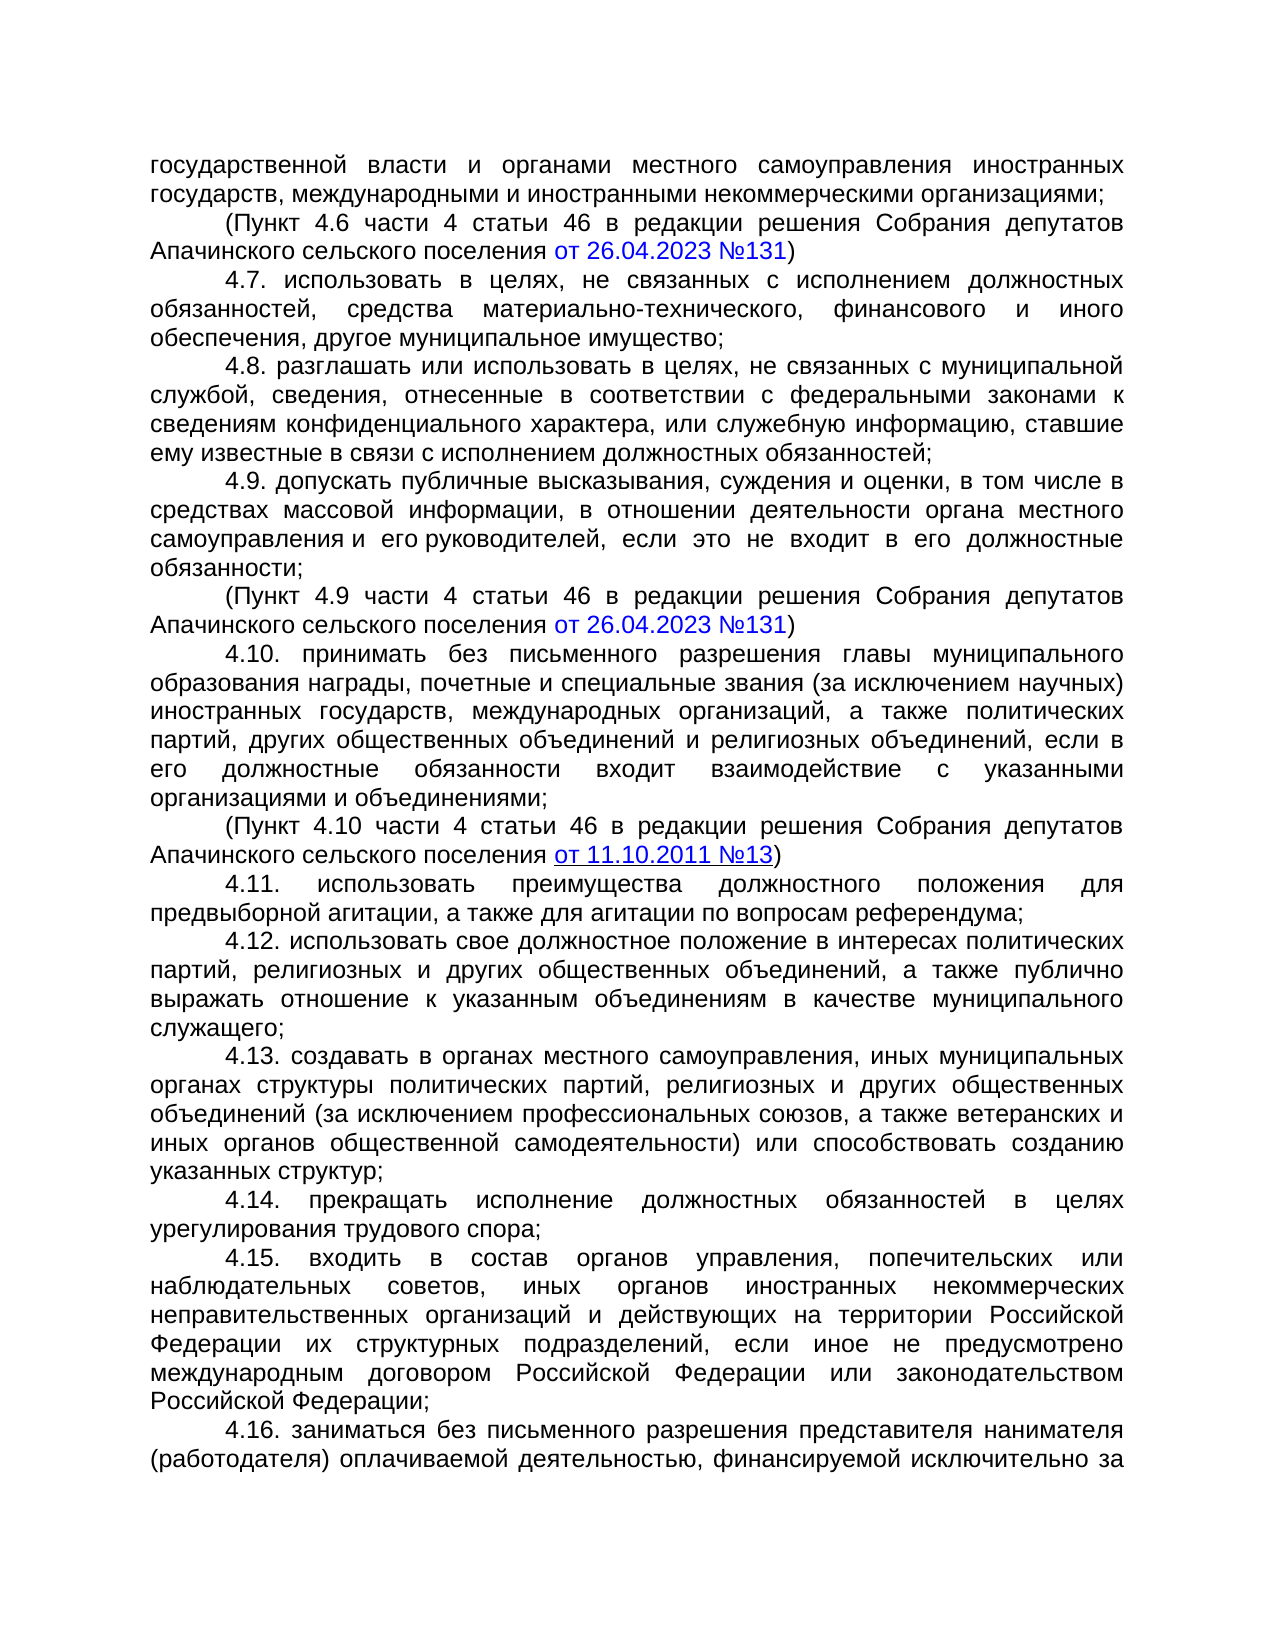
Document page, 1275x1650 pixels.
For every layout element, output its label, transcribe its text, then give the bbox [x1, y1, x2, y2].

text 4.7. использовать в целях, не связанных с исполнением должностных обязанностей, средства материально-технического, финансового и иного обеспечения, другое муниципальное имущество; [150, 265, 1125, 351]
text 4.13. создавать в органах местного самоуправления, иных муниципальных органах структуры политических партий, религиозных и других общественных объединений (за исключением профессиональных союзов, а также ветеранских и иных органов общественной самодеятельности) или способствовать созданию указанных структур; [150, 1041, 1125, 1185]
text 4.10. принимать без письменного разрешения главы муниципального образования награды, почетные и специальные звания (за исключением научных) иностранных государств, международных организаций, а также политических партий, других общественных объединений и религиозных объединений, если в его должностные обязанности входит взаимодействие с указанными организациями и объединениями; [150, 639, 1125, 811]
text (Пункт 4.10 части 4 статьи 46 в редакции решения Собрания депутатов Апачинского сельского поселения от 11.10.2011 №13) [150, 811, 1125, 869]
text 4.12. использовать свое должностное положение в интересах политических партий, религиозных и других общественных объединений, а также публично выражать отношение к указанным объединениям в качестве муниципального служащего; [150, 926, 1125, 1041]
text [150, 150, 1125, 207]
text 4.9. допускать публичные высказывания, суждения и оценки, в том числе в средствах массовой информации, в отношении деятельности органа местного самоуправления и его руководителей, если это не входит в его должностные обязанности; [150, 466, 1125, 581]
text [150, 1415, 1125, 1472]
text 4.15. входить в состав органов управления, попечительских или наблюдательных советов, иных органов иностранных некоммерческих неправительственных организаций и действующих на территории Российской Федерации их структурных подразделений, если иное не предусмотрено международным договором Российской Федерации или законодательством Российской Федерации; [150, 1242, 1125, 1415]
text 4.11. использовать преимущества должностного положения для предвыборной агитации, а также для агитации по вопросам референдума; [150, 869, 1125, 926]
text (Пункт 4.9 части 4 статьи 46 в редакции решения Собрания депутатов Апачинского сельского поселения от 26.04.2023 №131) [150, 581, 1125, 639]
text 4.8. разглашать или использовать в целях, не связанных с муниципальной службой, сведения, отнесенные в соответствии с федеральными законами к сведениям конфиденциального характера, или служебную информацию, ставшие ему известные в связи с исполнением должностных обязанностей; [150, 351, 1125, 466]
text (Пункт 4.6 части 4 статьи 46 в редакции решения Собрания депутатов Апачинского сельского поселения от 26.04.2023 №131) [150, 207, 1125, 265]
text 4.14. прекращать исполнение должностных обязанностей в целях урегулирования трудового спора; [150, 1185, 1125, 1242]
